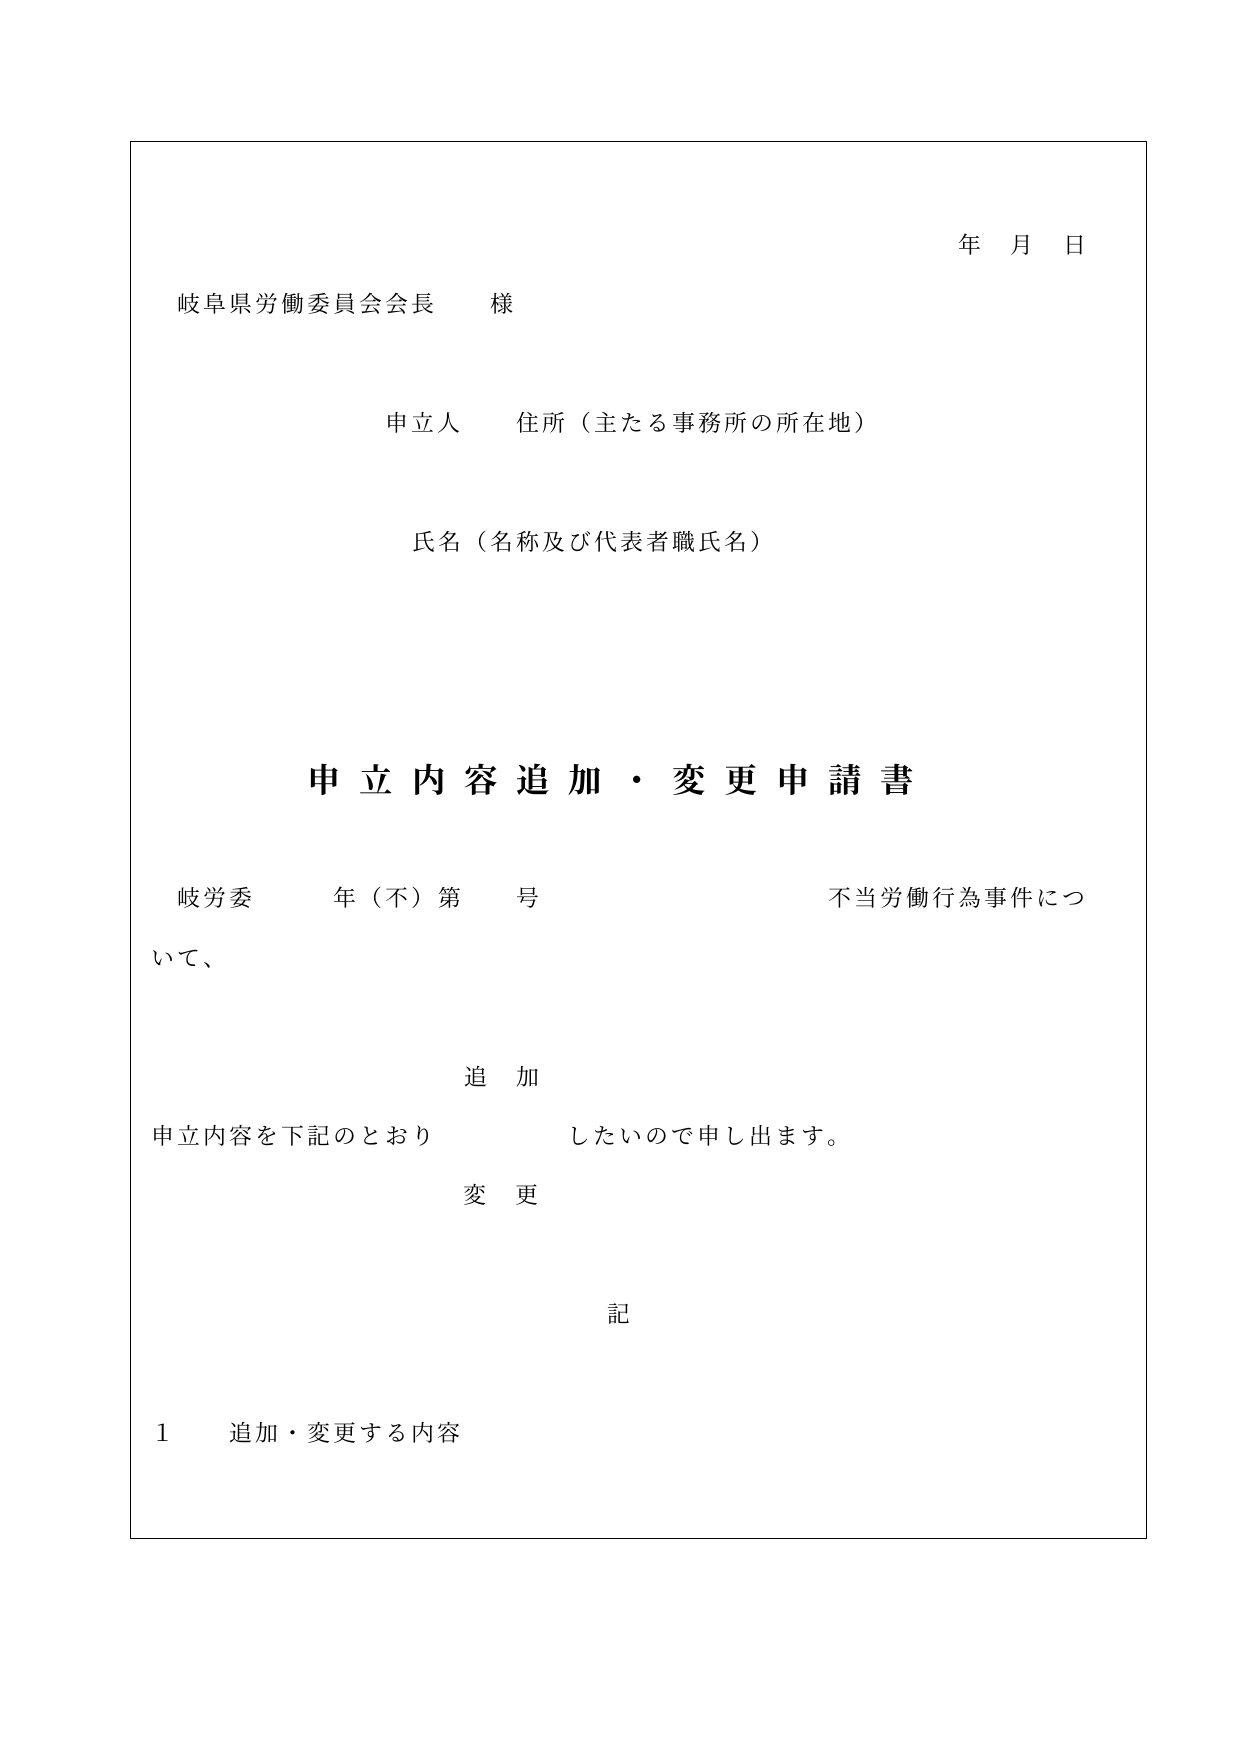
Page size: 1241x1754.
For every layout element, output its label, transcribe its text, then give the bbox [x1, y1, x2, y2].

text 申立内容追加・変更申請書 [151, 748, 1089, 808]
text 岐阜県労働委員会会長 様 [151, 273, 1089, 333]
text １ 追加・変更する内容 [151, 1402, 1089, 1461]
text 申立内容を下記のとおり したいので申し出ます。 [151, 1105, 1089, 1164]
text 変 更 [151, 1164, 1089, 1223]
text 氏名（名称及び代表者職氏名） [151, 511, 1089, 570]
text 岐労委 年（不）第 号 不当労働行為事件について、 [151, 867, 1089, 986]
text 記 [151, 1283, 1089, 1342]
text 申立人 住所（主たる事務所の所在地） [151, 392, 1089, 452]
list 年 月 日 [908, 214, 1089, 273]
text 追 加 [151, 1045, 1089, 1105]
